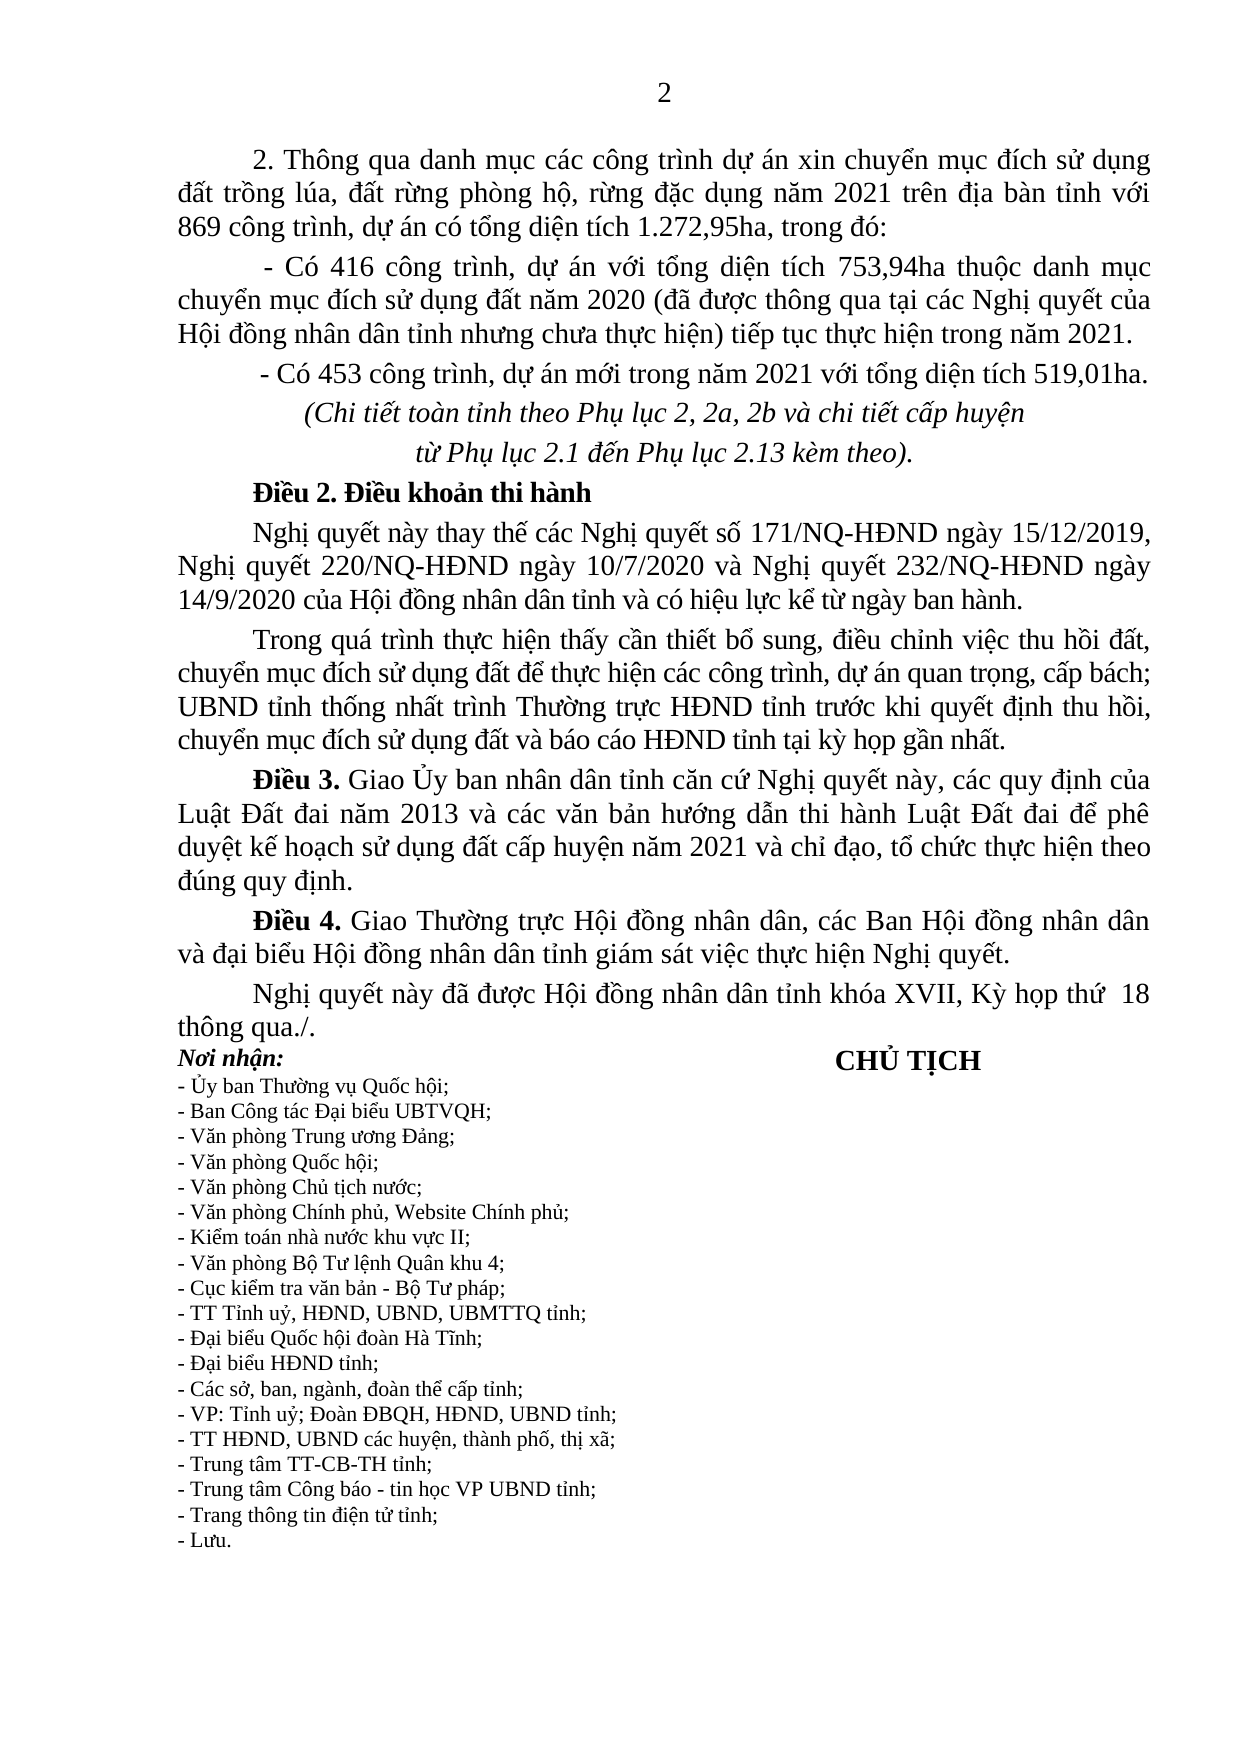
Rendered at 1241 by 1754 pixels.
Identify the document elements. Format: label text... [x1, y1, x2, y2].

table_header Nơi nhận: - Ủy ban Thường vụ Quốc hội; - Ban Công tác Đại biểu UBTVQH; - Văn phòng Trung ương Đảng; - Văn phòng Quốc hội; - Văn phòng Chủ tịch nước; - Văn phòng Chính phủ, Website Chính phủ; - Kiểm toán nhà nước khu vực II; - Văn phòng Bộ Tư lệnh Quân khu 4; - Cục kiểm tra văn bản - Bộ Tư pháp; - TT Tỉnh uỷ, HĐND, UBND, UBMTTQ tỉnh; - Đại biểu Quốc hội đoàn Hà Tĩnh; - Đại biểu HĐND tỉnh; - Các sở, ban, ngành, đoàn thể cấp tỉnh; - VP: Tỉnh uỷ; Đoàn ĐBQH, HĐND, UBND tỉnh; - TT HĐND, UBND các huyện, thành phố, thị xã; - Trung tâm TT-CB-TH tỉnh; - Trung tâm Công báo - tin học VP UBND tỉnh; - Trang thông tin điện tử tỉnh; - Lưu. [166, 1043, 664, 1552]
table_header CHỦ TỊCH [665, 1043, 1151, 1552]
text Nghị quyết này thay thế các Nghị quyết số 171/NQ-HĐND ngày 15/12/2019, Nghị quyết 220/NQ-HĐND ngày 10/7/2020 và Nghị quyết 232/NQ-HĐND ngày 14/9/2020 của Hội đồng nhân dân tỉnh và có hiệu lực kể từ ngày ban hành. [177, 515, 1152, 616]
text Điều 4. Giao Thường trực Hội đồng nhân dân, các Ban Hội đồng nhân dân và đại biểu Hội đồng nhân dân tỉnh giám sát việc thực hiện Nghị quyết. [177, 903, 1152, 970]
text Trong quá trình thực hiện thấy cần thiết bổ sung, điều chỉnh việc thu hồi đất, chuyển mục đích sử dụng đất để thực hiện các công trình, dự án quan trọng, cấp bách; UBND tỉnh thống nhất trình Thường trực HĐND tỉnh trước khi quyết định thu hồi, chuyển mục đích sử dụng đất và báo cáo HĐND tỉnh tại kỳ họp gần nhất. [177, 622, 1152, 756]
text 2. Thông qua danh mục các công trình dự án xin chuyển mục đích sử dụng đất trồng lúa, đất rừng phòng hộ, rừng đặc dụng năm 2021 trên địa bàn tỉnh với 869 công trình, dự án có tổng diện tích 1.272,95ha, trong đó: [177, 142, 1152, 243]
text Điều 2. Điều khoản thi hành [177, 475, 1152, 509]
text Điều 3. Giao Ủy ban nhân dân tỉnh căn cứ Nghị quyết này, các quy định của Luật Đất đai năm 2013 và các văn bản hướng dẫn thi hành Luật Đất đai để phê duyệt kế hoạch sử dụng đất cấp huyện năm 2021 và chỉ đạo, tổ chức thực hiện theo đúng quy định. [177, 762, 1152, 896]
text - Có 453 công trình, dự án mới trong năm 2021 với tổng diện tích 519,01ha. [177, 356, 1152, 389]
text từ Phụ lục 2.1 đến Phụ lục 2.13 kèm theo). [177, 435, 1152, 469]
text (Chi tiết toàn tỉnh theo Phụ lục 2, 2a, 2b và chi tiết cấp huyện [177, 396, 1152, 429]
text Nghị quyết này đã được Hội đồng nhân dân tỉnh khóa XVII, Kỳ họp thứ 18 thông qua./. [177, 976, 1152, 1043]
text - Có 416 công trình, dự án với tổng diện tích 753,94ha thuộc danh mục chuyển mục đích sử dụng đất năm 2020 (đã được thông qua tại các Nghị quyết của Hội đồng nhân dân tỉnh nhưng chưa thực hiện) tiếp tục thực hiện trong năm 2021. [177, 249, 1152, 349]
